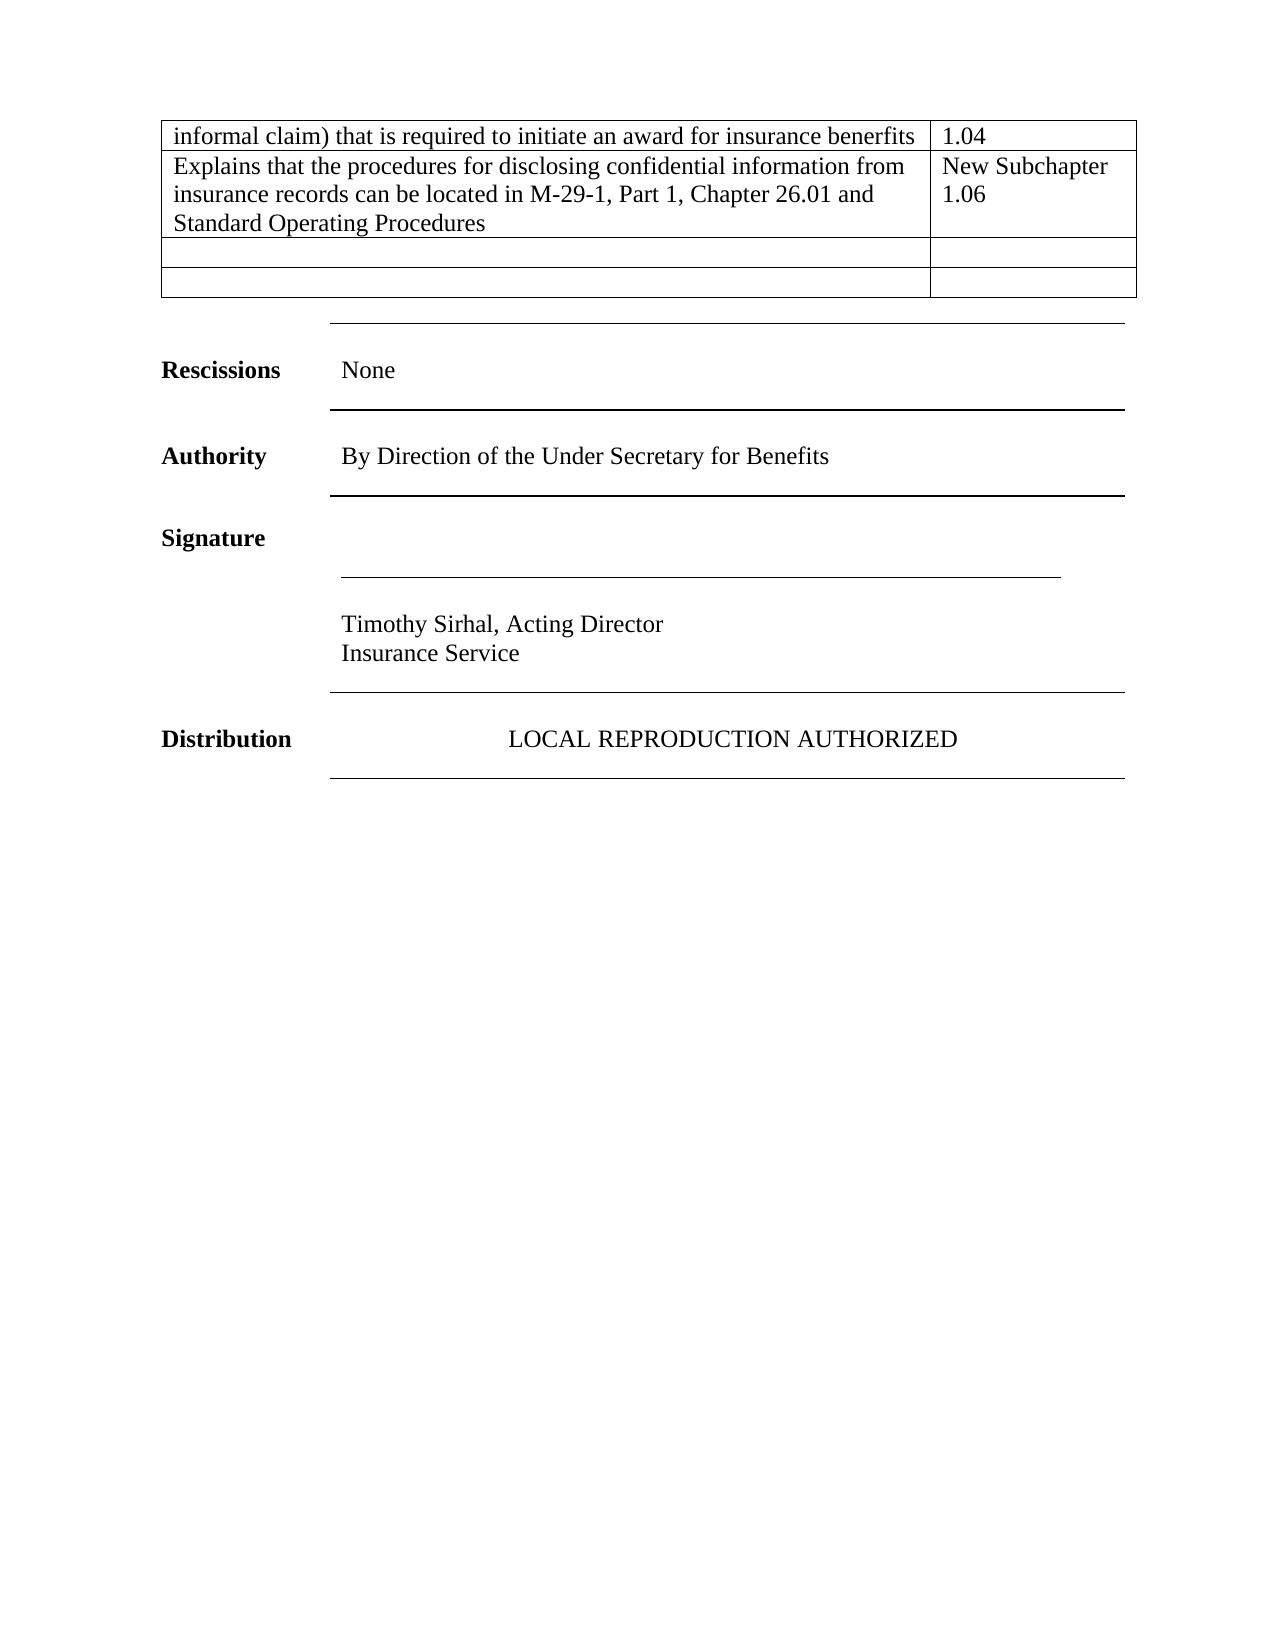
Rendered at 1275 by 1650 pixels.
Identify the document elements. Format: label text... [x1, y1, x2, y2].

table_cell New Subchapter 1.06 [931, 151, 1136, 237]
table_cell [931, 238, 1136, 267]
table_cell Explains that the procedures for disclosing confidential information from insurance records can be located in M-29-1, Part 1, Chapter 26.01 and Standard Operating Procedures [162, 151, 930, 237]
table_header None [330, 355, 1136, 384]
table_header Signature [150, 523, 330, 666]
table_cell New Subchapter 1.04 [931, 121, 1136, 150]
table_cell [931, 268, 1136, 297]
table_header Timothy Sirhal, Acting Director Insurance Service [330, 523, 1136, 666]
table_cell [162, 238, 930, 267]
table_header Authority [150, 441, 330, 470]
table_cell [162, 121, 930, 150]
table_cell [162, 268, 930, 297]
table_header Distribution [150, 724, 330, 752]
table_header By Direction of the Under Secretary for Benefits [330, 441, 1136, 470]
table_header LOCAL REPRODUCTION AUTHORIZED [330, 724, 1136, 752]
table_header Rescissions [150, 355, 330, 384]
